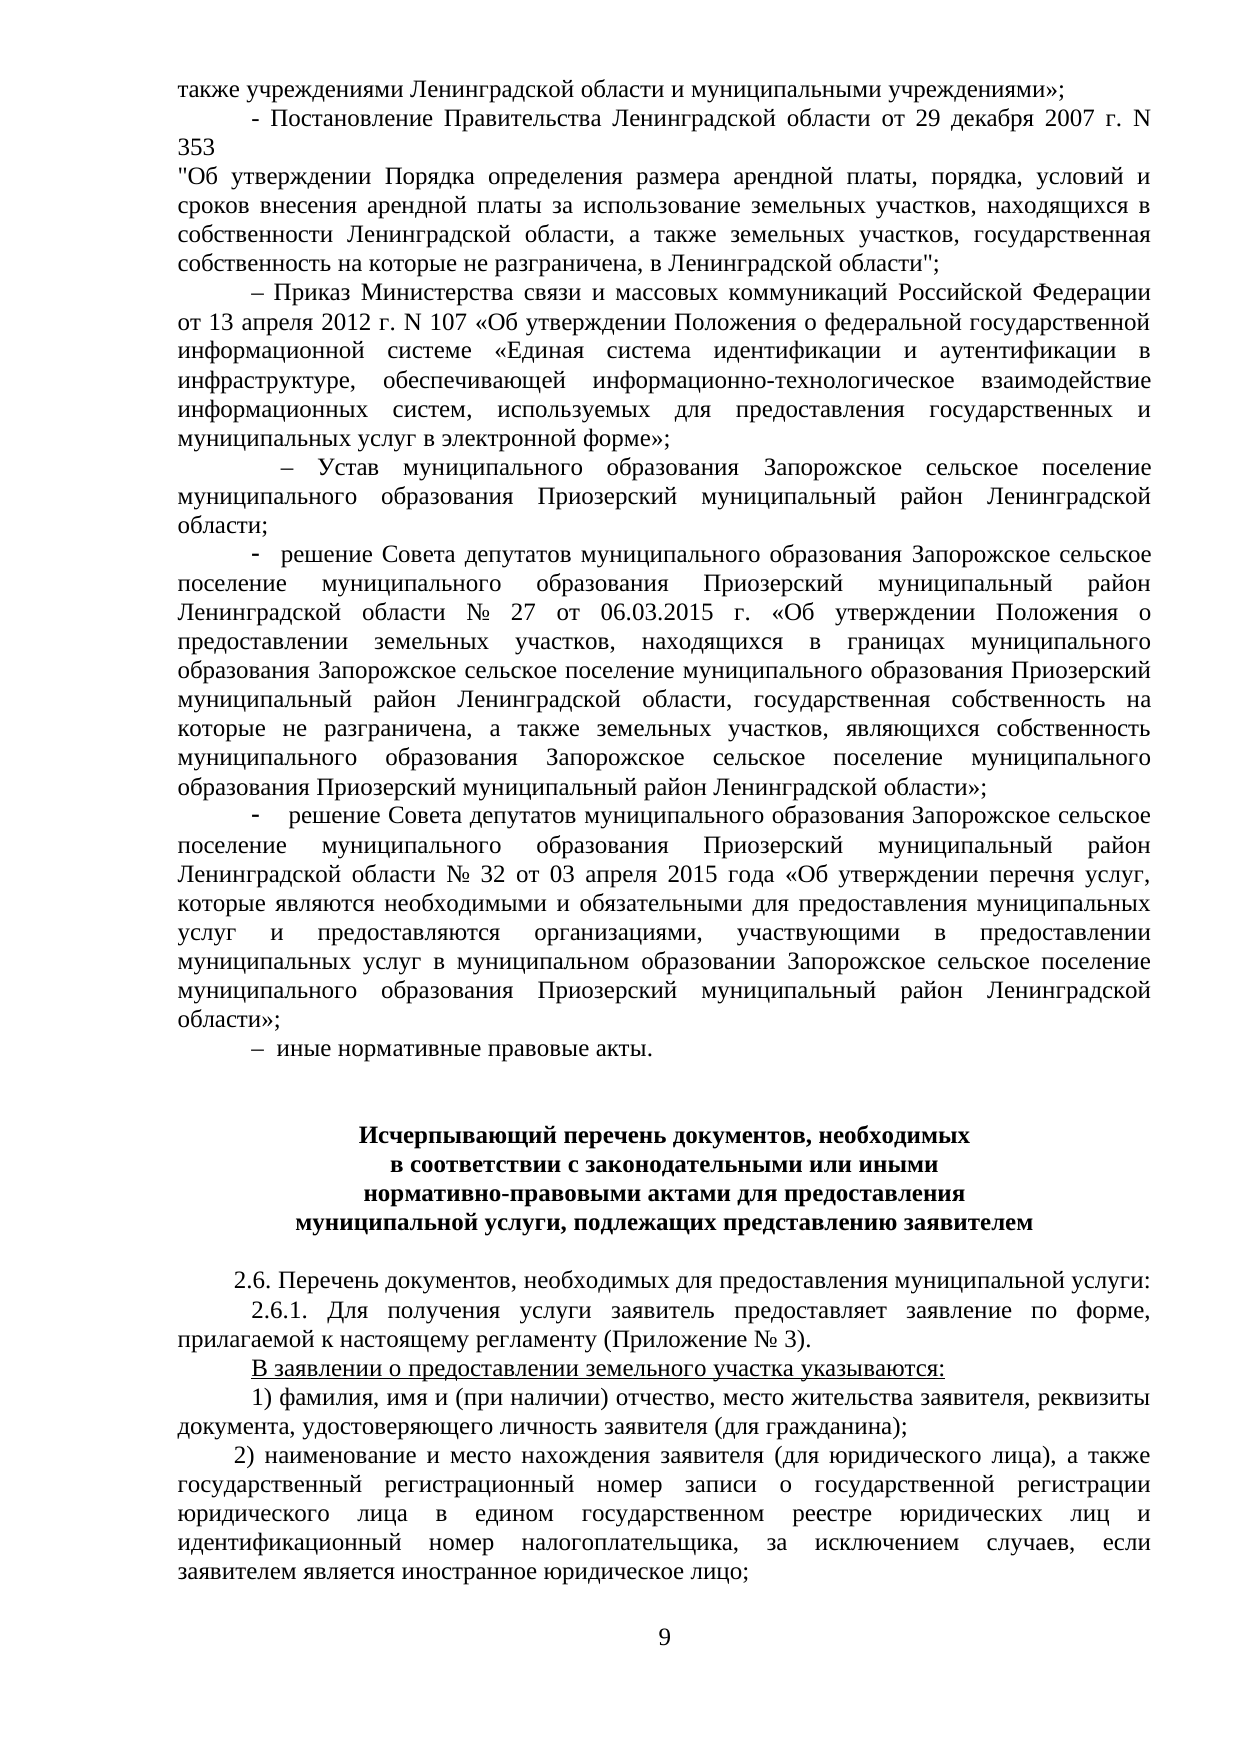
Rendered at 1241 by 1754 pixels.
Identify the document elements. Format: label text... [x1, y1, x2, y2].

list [177, 74, 1152, 103]
text – иные нормативные правовые акты. [177, 1033, 1152, 1062]
text Исчерпывающий перечень документов, необходимых [177, 1120, 1152, 1149]
text 2.6. Перечень документов, необходимых для предоставления муниципальной услуги: [177, 1265, 1152, 1294]
list решение Совета депутатов муниципального образования Запорожское сельское поселение муниципального образования Приозерский муниципальный район Ленинградской области № 27 от 06.03.2015 г. «Об утверждении Положения о предоставлении земельных участков, находящихся в границах муниципального образования Запорожское сельское поселение муниципального образования Приозерский муниципальный район Ленинградской области, государственная собственность на которые не разграничена, а также земельных участков, являющихся собственность муниципального образования Запорожское сельское поселение муниципального образования Приозерский муниципальный район Ленинградской области»; [177, 539, 1152, 800]
text нормативно-правовыми актами для предоставления [177, 1178, 1152, 1207]
text 2.6.1. Для получения услуги заявитель предоставляет заявление по форме, прилагаемой к настоящему регламенту (Приложение № 3). [177, 1294, 1152, 1353]
subtitle – Устав муниципального образования Запорожское сельское поселение муниципального образования Приозерский муниципальный район Ленинградской области; [177, 452, 1152, 539]
text в соответствии с законодательными или иными [177, 1149, 1152, 1178]
subtitle - Постановление Правительства Ленинградской области от 29 декабря 2007 г. N 353 "Об утверждении Порядка определения размера арендной платы, порядка, условий и сроков внесения арендной платы за использование земельных участков, находящихся в собственности Ленинградской области, а также земельных участков, государственная собственность на которые не разграничена, в Ленинградской области"; [177, 103, 1152, 277]
text 2) наименование и место нахождения заявителя (для юридического лица), а также государственный регистрационный номер записи о государственной регистрации юридического лица в едином государственном реестре юридических лиц и идентификационный номер налогоплательщика, за исключением случаев, если заявителем является иностранное юридическое лицо; [177, 1440, 1152, 1585]
list решение Совета депутатов муниципального образования Запорожское сельское поселение муниципального образования Приозерский муниципальный район Ленинградской области № 32 от 03 апреля 2015 года «Об утверждении перечня услуг, которые являются необходимыми и обязательными для предоставления муниципальных услуг и предоставляются организациями, участвующими в предоставлении муниципальных услуг в муниципальном образовании Запорожское сельское поселение муниципального образования Приозерский муниципальный район Ленинградской области»; [177, 800, 1152, 1033]
text 1) фамилия, имя и (при наличии) отчество, место жительства заявителя, реквизиты документа, удостоверяющего личность заявителя (для гражданина); [177, 1382, 1152, 1440]
list – Приказ Министерства связи и массовых коммуникаций Российской Федерации от 13 апреля 2012 г. N 107 «Об утверждении Положения о федеральной государственной информационной системе «Единая система идентификации и аутентификации в инфраструктуре, обеспечивающей информационно-технологическое взаимодействие информационных систем, используемых для предоставления государственных и муниципальных услуг в электронной форме»; [177, 277, 1152, 452]
text муниципальной услуги, подлежащих представлению заявителем [177, 1207, 1152, 1236]
text В заявлении о предоставлении земельного участка указываются: [177, 1353, 1152, 1382]
